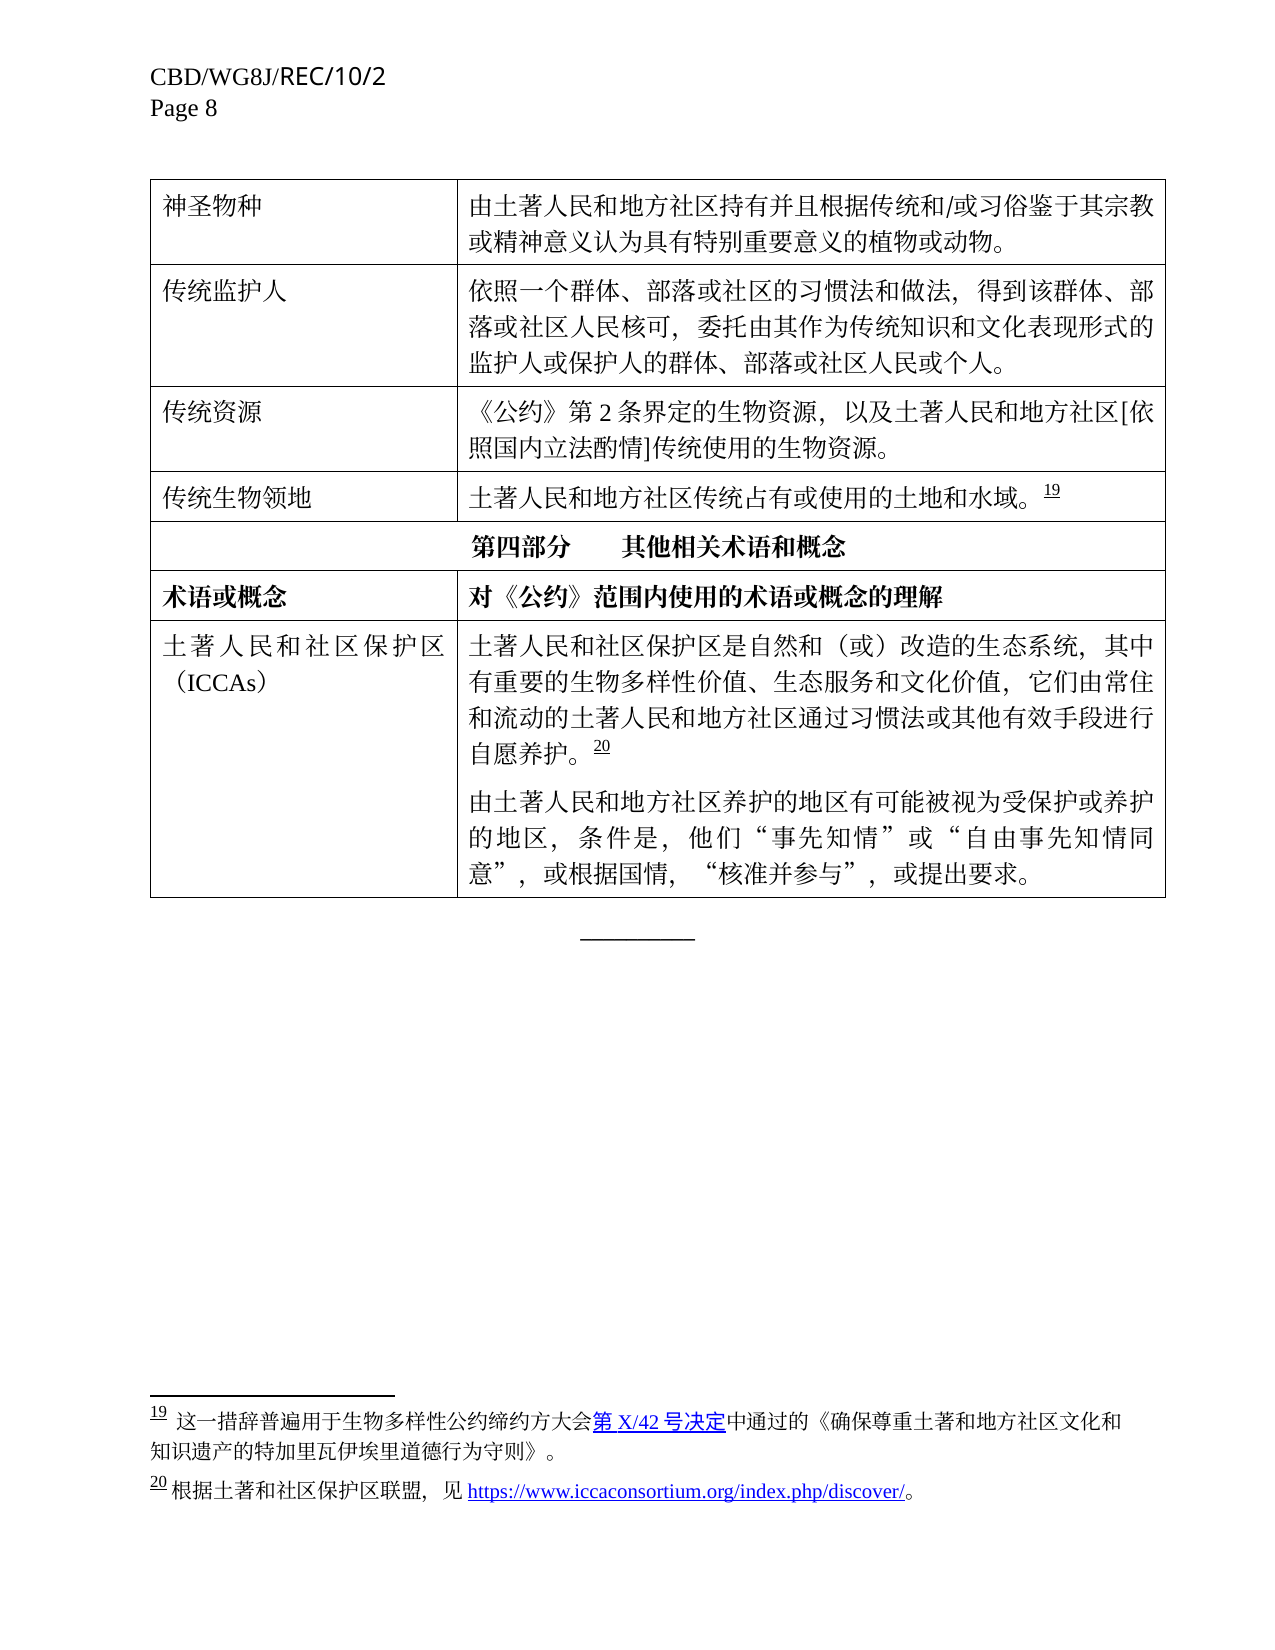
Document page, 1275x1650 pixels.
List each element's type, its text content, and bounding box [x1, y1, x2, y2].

table_cell 依照一个群体、部落或社区的习惯法和做法，得到该群体、部落或社区人民核可，委托由其作为传统知识和文化表现形式的监护人或保护人的群体、部落或社区人民或个人。 [458, 265, 1165, 386]
table_cell 土著人民和社区保护区（ICCAs） [151, 621, 457, 897]
text __________ [150, 911, 1125, 945]
table_cell 传统监护人 [151, 265, 457, 386]
table_cell 《公约》第2条界定的生物资源，以及土著人民和地方社区[依照国内立法酌情]传统使用的生物资源。 [458, 387, 1165, 471]
table_cell 传统资源 [151, 387, 457, 471]
table_cell 对《公约》范围内使用的术语或概念的理解 [458, 571, 1165, 619]
table_cell 土著人民和社区保护区是自然和（或）改造的生态系统，其中有重要的生物多样性价值、生态服务和文化价值，它们由常住和流动的土著人民和地方社区通过习惯法或其他有效手段进行自愿养护。 由土著人民和地方社区养护的地区有可能被视为受保护或养护的地区，条件是，他们“事先知情”或“自由事先知情同意”，或根据国情，“核准并参与”，或提出要求。 [458, 621, 1165, 897]
table_cell 土著人民和地方社区传统占有或使用的土地和水域。 [458, 472, 1165, 521]
table_cell 由土著人民和地方社区持有并且根据传统和/或习俗鉴于其宗教或精神意义认为具有特别重要意义的植物或动物。 [458, 180, 1165, 264]
table_cell 术语或概念 [151, 571, 457, 619]
table_cell 神圣物种 [151, 180, 457, 264]
table_cell 第四部分 其他相关术语和概念 [151, 522, 1165, 570]
table_cell 传统生物领地 [151, 472, 457, 521]
